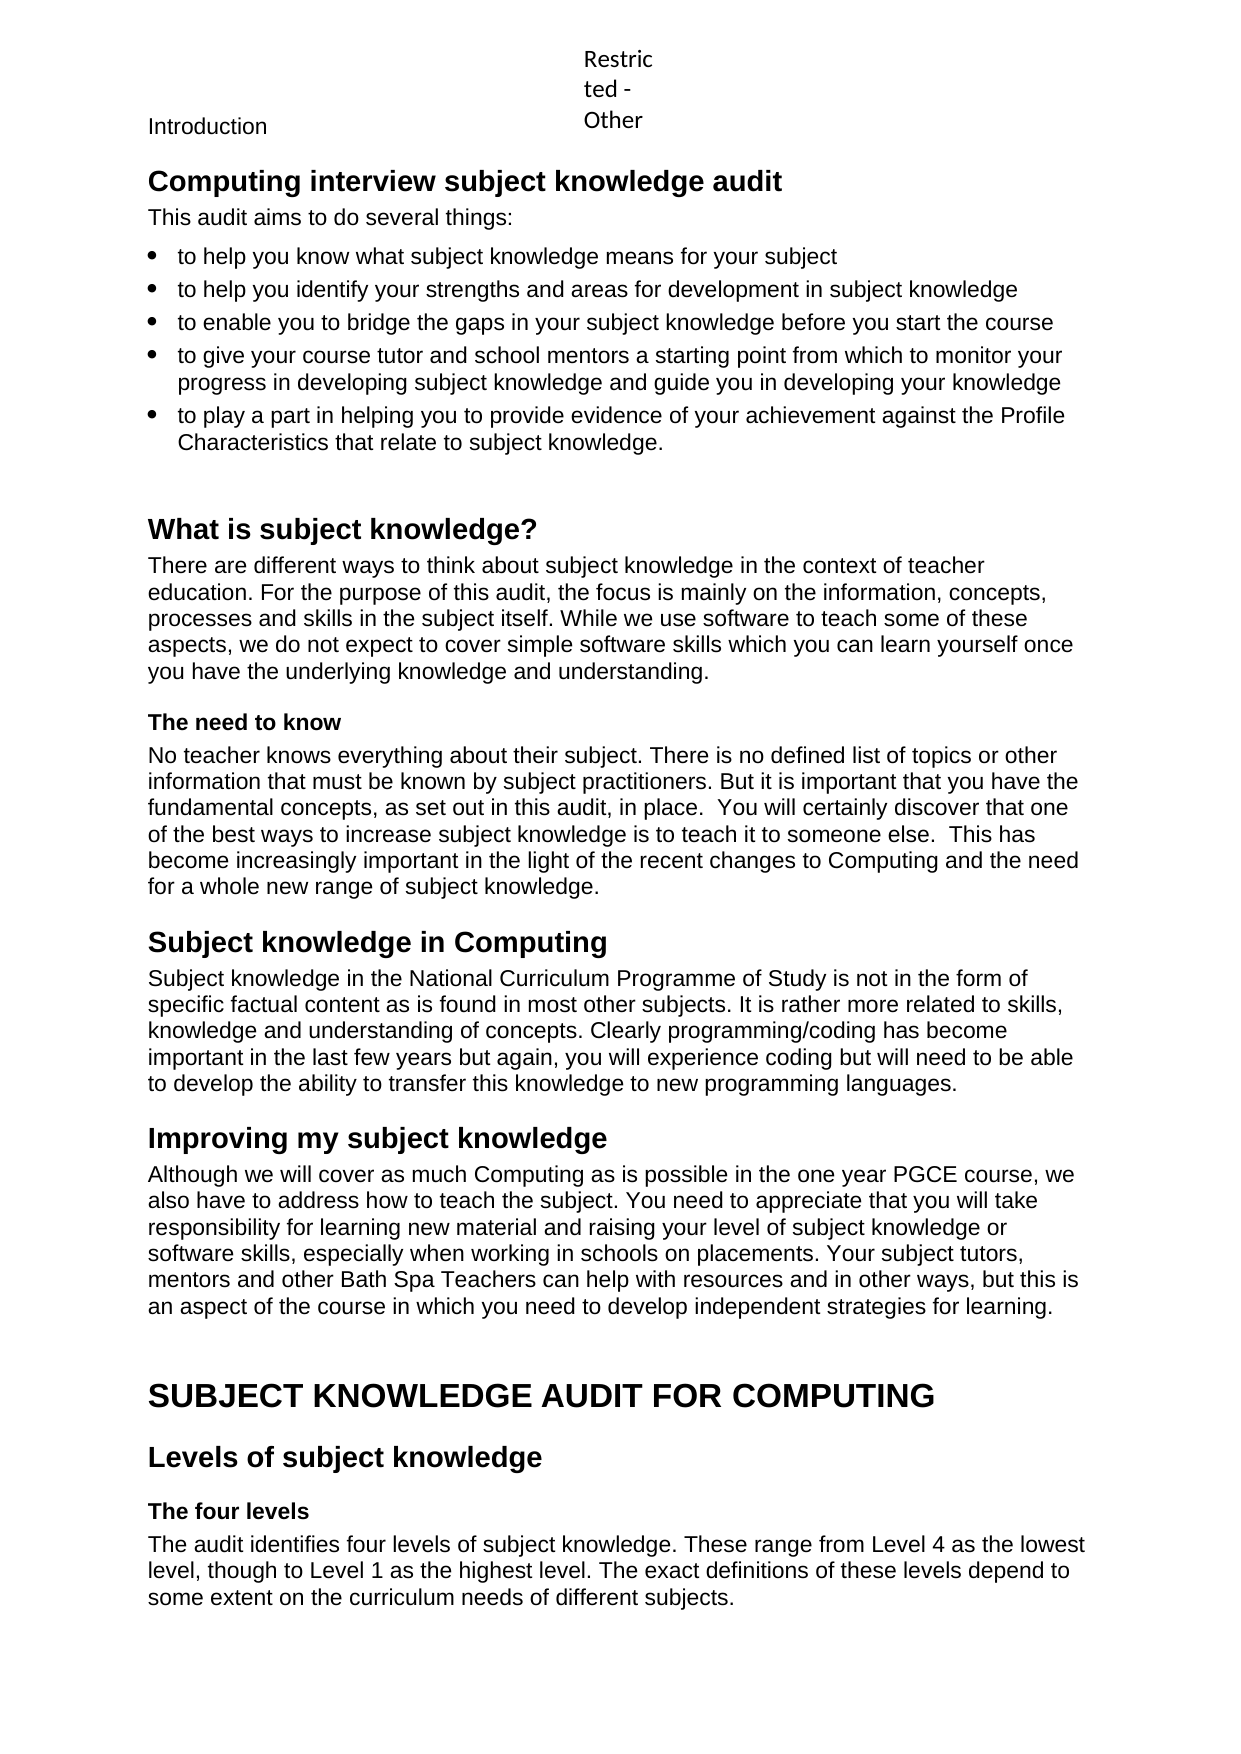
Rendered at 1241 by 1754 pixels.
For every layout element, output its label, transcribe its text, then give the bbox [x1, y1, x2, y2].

subtitle Computing interview subject knowledge audit [148, 164, 1092, 198]
text The audit identifies four levels of subject knowledge. These range from Level 4 as the lowest level, though to Level 1 as the highest level. The exact definitions of these levels depend to some extent on the curriculum needs of different subjects. [148, 1531, 1092, 1610]
text This audit aims to do several things: [148, 204, 1092, 230]
subtitle Levels of subject knowledge [148, 1440, 1092, 1473]
text Although we will cover as much Computing as is possible in the one year PGCE course, we also have to address how to teach the subject. You need to appreciate that you will take responsibility for learning new material and raising your level of subject knowledge or software skills, especially when working in schools on placements. Your subject tutors, mentors and other Bath Spa Teachers can help with resources and in other ways, but this is an aspect of the course in which you need to develop independent strategies for learning. [148, 1161, 1092, 1319]
subtitle What is subject knowledge? [148, 512, 1092, 546]
subtitle Subject knowledge in Computing [148, 925, 1092, 958]
subtitle The four levels [148, 1498, 1092, 1525]
list to help you know what subject knowledge means for your subject [148, 243, 1092, 269]
subtitle Subject Knowledge audit for Computing [148, 1376, 1092, 1415]
subtitle The need to know [148, 709, 1092, 735]
text Subject knowledge in the National Curriculum Programme of Study is not in the form of specific factual content as is found in most other subjects. It is rather more related to skills, knowledge and understanding of concepts. Clearly programming/coding has become important in the last few years but again, you will experience coding but will need to be able to develop the ability to transfer this knowledge to new programming languages. [148, 964, 1092, 1096]
list to play a part in helping you to provide evidence of your achievement against the Profile Characteristics that relate to subject knowledge. [148, 402, 1092, 455]
list to give your course tutor and school mentors a starting point from which to monitor your progress in developing subject knowledge and guide you in developing your knowledge [148, 342, 1092, 395]
list to enable you to bridge the gaps in your subject knowledge before you start the course [148, 309, 1092, 336]
text There are different ways to think about subject knowledge in the context of teacher education. For the purpose of this audit, the focus is mainly on the information, concepts, processes and skills in the subject itself. While we use software to teach some of these aspects, we do not expect to cover simple software skills which you can learn yourself once you have the underlying knowledge and understanding. [148, 552, 1092, 684]
list to help you identify your strengths and areas for development in subject knowledge [148, 276, 1092, 303]
text No teacher knows everything about their subject. There is no defined list of topics or other information that must be known by subject practitioners. But it is important that you have the fundamental concepts, as set out in this audit, in place. You will certainly discover that one of the best ways to increase subject knowledge is to teach it to someone else. This has become increasingly important in the light of the recent changes to Computing and the need for a whole new range of subject knowledge. [148, 742, 1092, 900]
subtitle Improving my subject knowledge [148, 1121, 1092, 1155]
